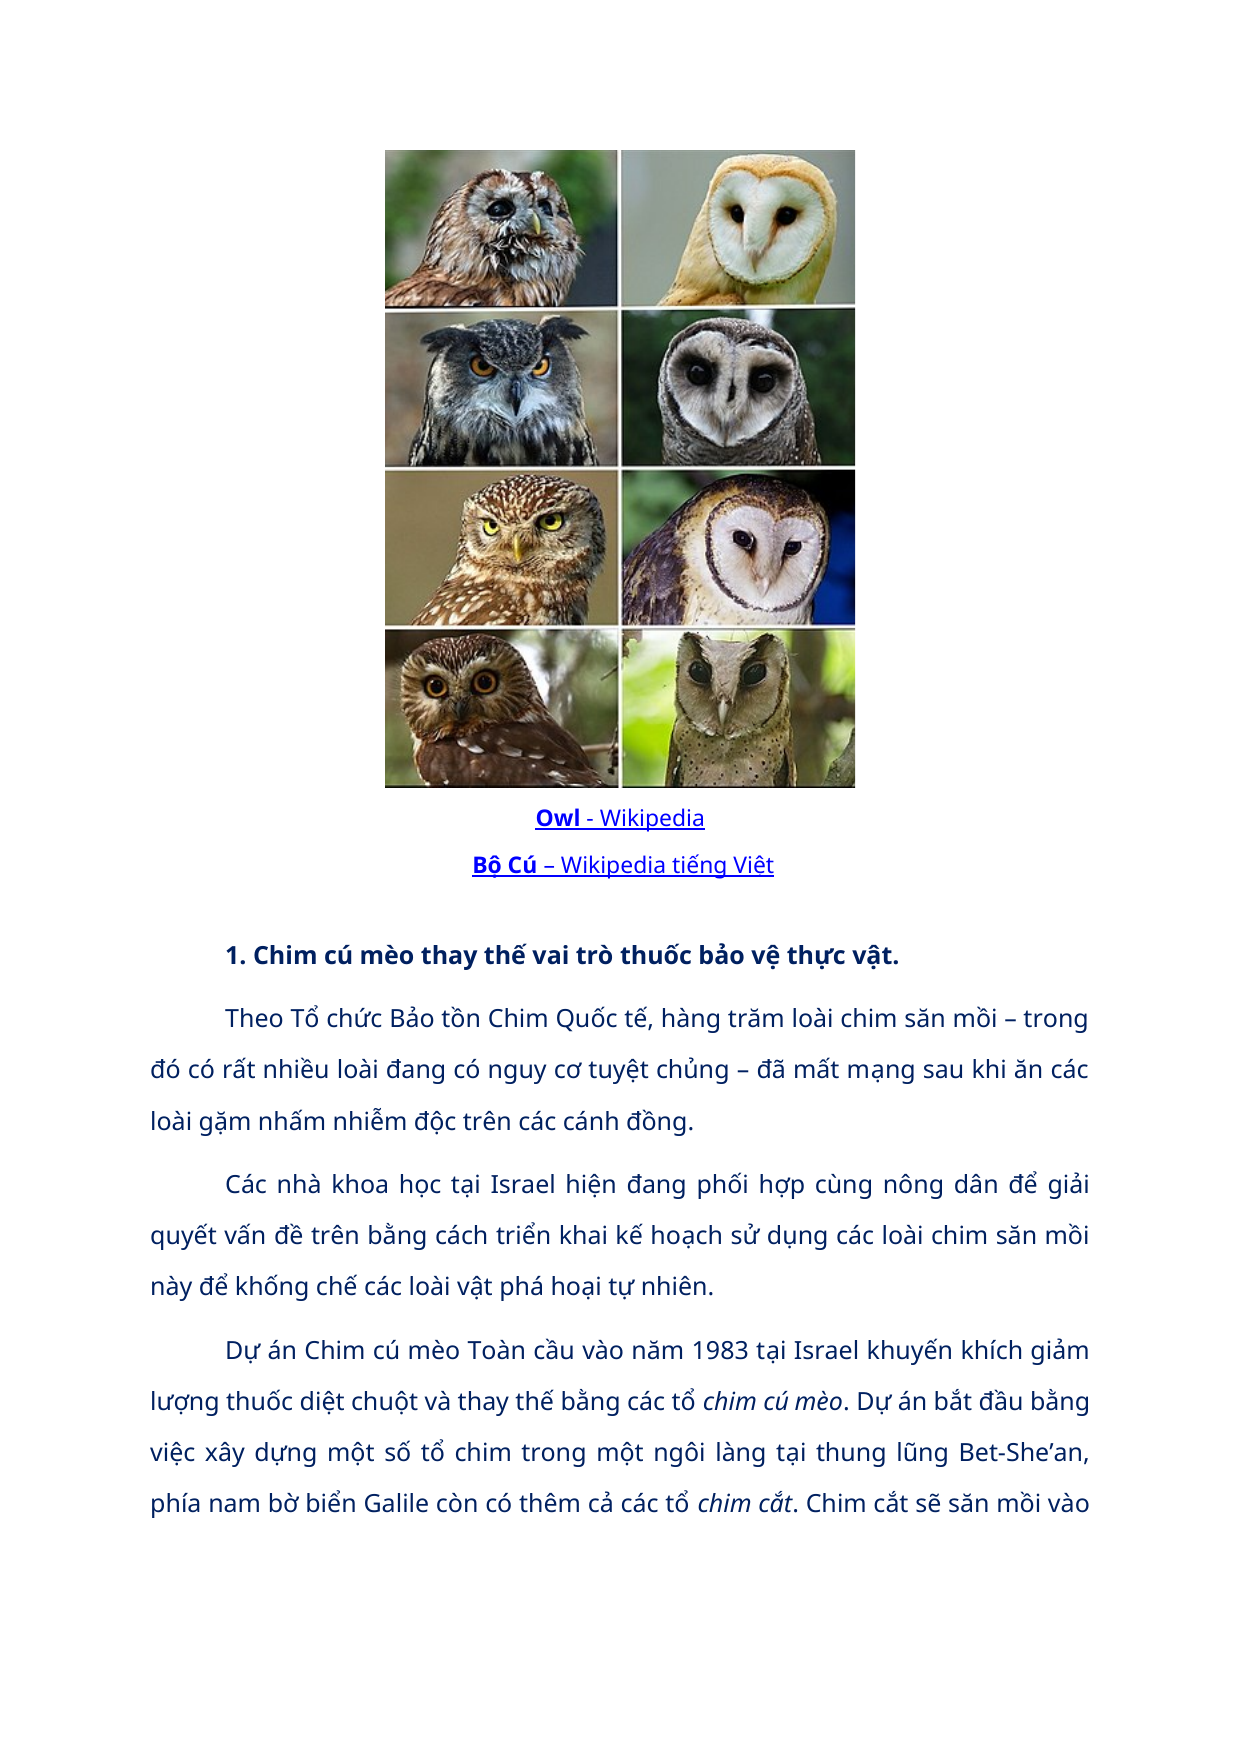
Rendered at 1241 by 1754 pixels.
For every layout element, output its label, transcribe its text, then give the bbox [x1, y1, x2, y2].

picture [385, 150, 856, 788]
text Bộ Cú – Wikipedia tiếng Việt [150, 849, 1090, 880]
text Theo Tổ chức Bảo tồn Chim Quốc tế, hàng trăm loài chim săn mồi – trong đó có rất nhiều loài đang có nguy cơ tuyệt chủng – đã mất mạng sau khi ăn các loài gặm nhấm nhiễm độc trên các cánh đồng. [150, 1001, 1090, 1137]
text 1. Chim cú mèo thay thế vai trò thuốc bảo vệ thực vật. [150, 938, 1090, 972]
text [150, 1332, 1090, 1519]
text Các nhà khoa học tại Israel hiện đang phối hợp cùng nông dân để giải quyết vấn đề trên bằng cách triển khai kế hoạch sử dụng các loài chim săn mồi này để khống chế các loài vật phá hoại tự nhiên. [150, 1167, 1090, 1303]
text Owl - Wikipedia [150, 802, 1090, 833]
